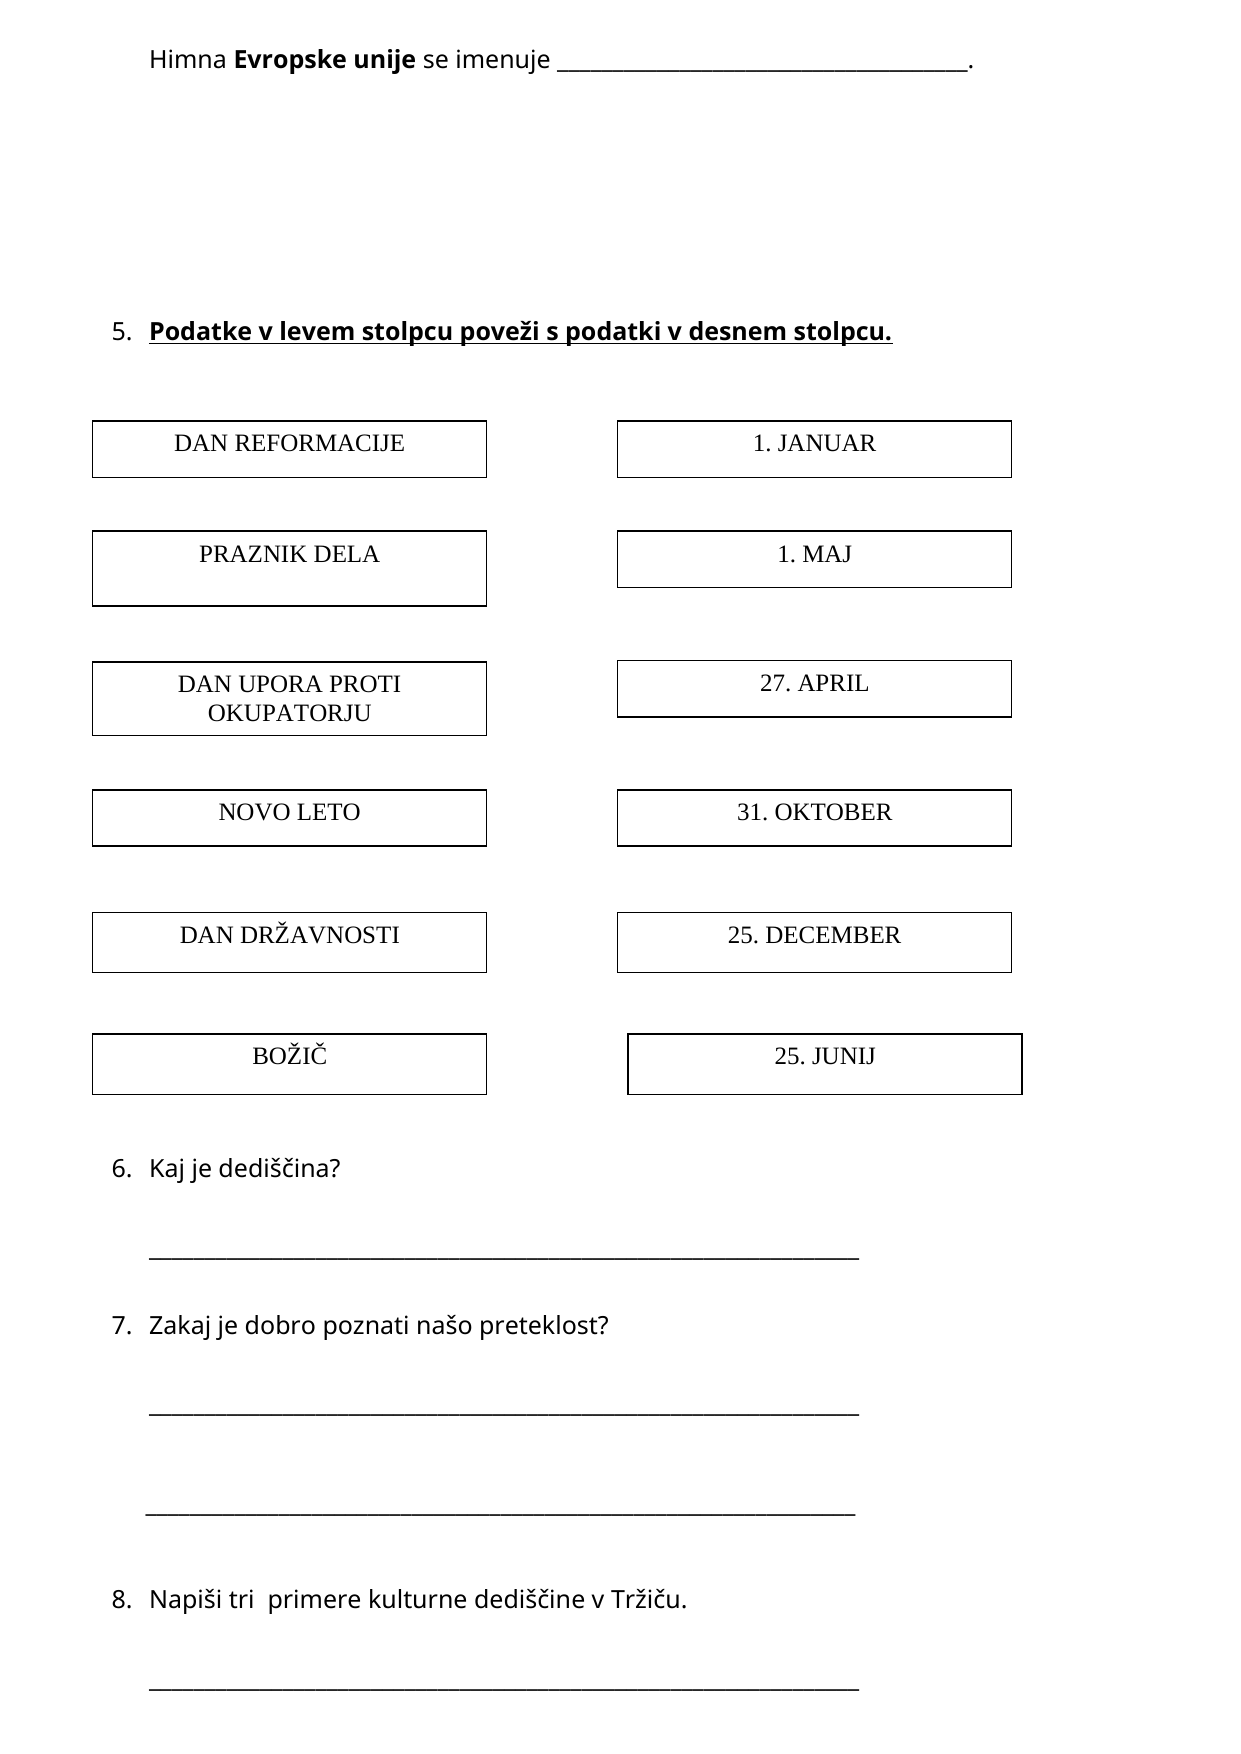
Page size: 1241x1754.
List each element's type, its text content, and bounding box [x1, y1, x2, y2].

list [149, 1661, 1181, 1694]
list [149, 1386, 1181, 1420]
list Himna Evropske unije se imenuje _____________________________________. [149, 41, 1181, 75]
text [74, 1485, 1181, 1519]
list Napiši tri primere kulturne dediščine v Tržiču. [111, 1582, 1181, 1616]
list Kaj je dediščina? [111, 1151, 1181, 1185]
list Zakaj je dobro poznati našo preteklost? [111, 1308, 1181, 1342]
list Podatke v levem stolpcu poveži s podatki v desnem stolpcu. [111, 314, 1181, 348]
list ________________________________________________________________ [149, 1229, 1181, 1263]
